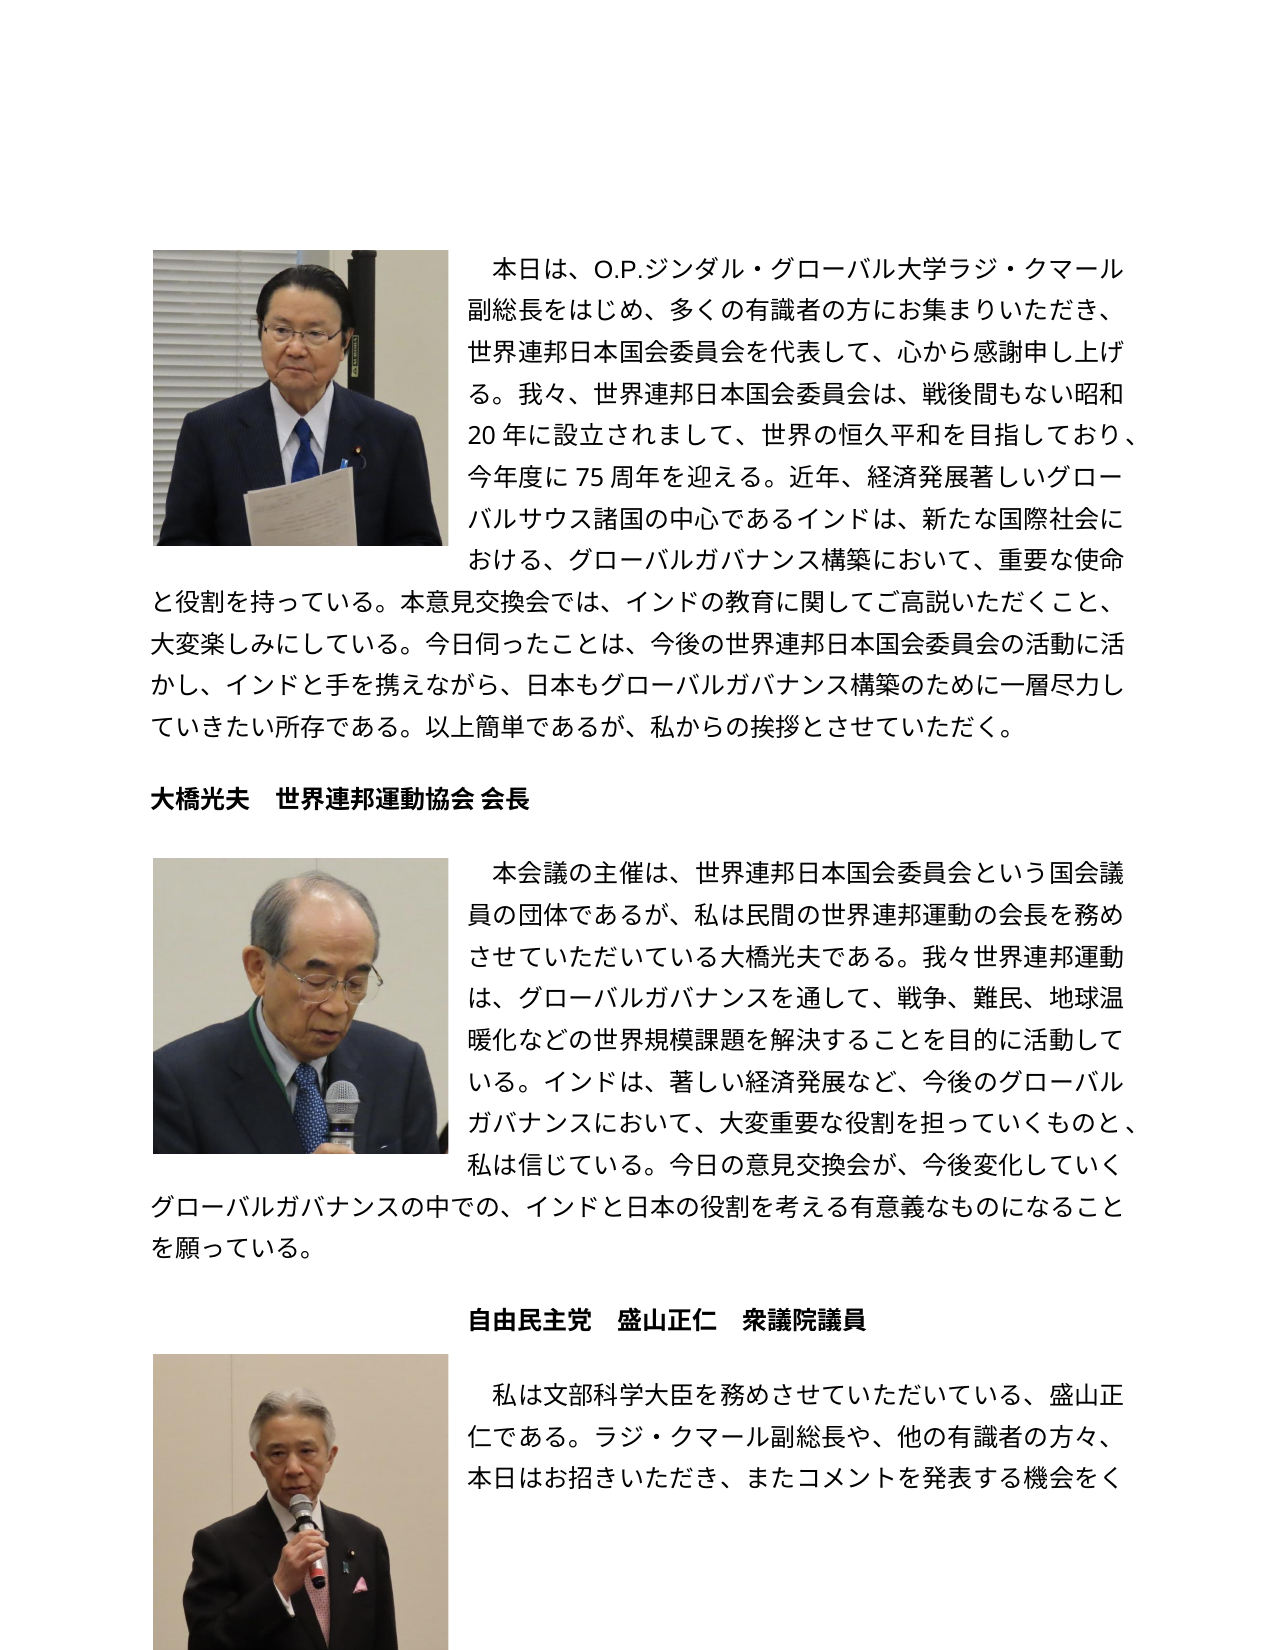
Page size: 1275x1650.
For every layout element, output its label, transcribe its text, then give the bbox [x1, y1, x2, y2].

picture [153, 250, 449, 546]
text 自由民主党 盛山正仁 衆議院議員 [150, 1301, 1125, 1337]
text 本日は、O.P.ジンダル・グローバル大学ラジ・クマール副総長をはじめ、多くの有識者の方にお集まりいただき、世界連邦日本国会委員会を代表して、心から感謝申し上げる。我々、世界連邦日本国会委員会は、戦後間もない昭和20年に設立されまして、世界の恒久平和を目指しており、今年度に75周年を迎える。近年、経済発展著しいグローバルサウス諸国の中心であるインドは、新たな国際社会における、グローバルガバナンス構築において、重要な使命と役割を持っている。本意見交換会では、インドの教育に関してご高説いただくこと、大変楽しみにしている。今日伺ったことは、今後の世界連邦日本国会委員会の活動に活かし、インドと手を携えながら、日本もグローバルガバナンス構築のために一層尽力していきたい所存である。以上簡単であるが、私からの挨拶とさせていただく。 [150, 249, 1125, 744]
text 本会議の主催は、世界連邦日本国会委員会という国会議員の団体であるが、私は民間の世界連邦運動の会長を務めさせていただいている大橋光夫である。我々世界連邦運動は、グローバルガバナンスを通して、戦争、難民、地球温暖化などの世界規模課題を解決することを目的に活動している。インドは、著しい経済発展など、今後のグローバルガバナンスにおいて、大変重要な役割を担っていくものと、私は信じている。今日の意見交換会が、今後変化していくグローバルガバナンスの中での、インドと日本の役割を考える有意義なものになることを願っている。 [150, 854, 1125, 1265]
picture [153, 1354, 449, 1650]
picture [153, 858, 449, 1154]
text 私は文部科学大臣を務めさせていただいている、盛山正仁である。ラジ・クマール副総長や、他の有識者の方々、本日はお招きいただき、またコメントを発表する機会をくださり、感謝する。 [449, 1376, 1125, 1495]
text 大橋光夫 世界連邦運動協会 会長 [150, 779, 1125, 816]
